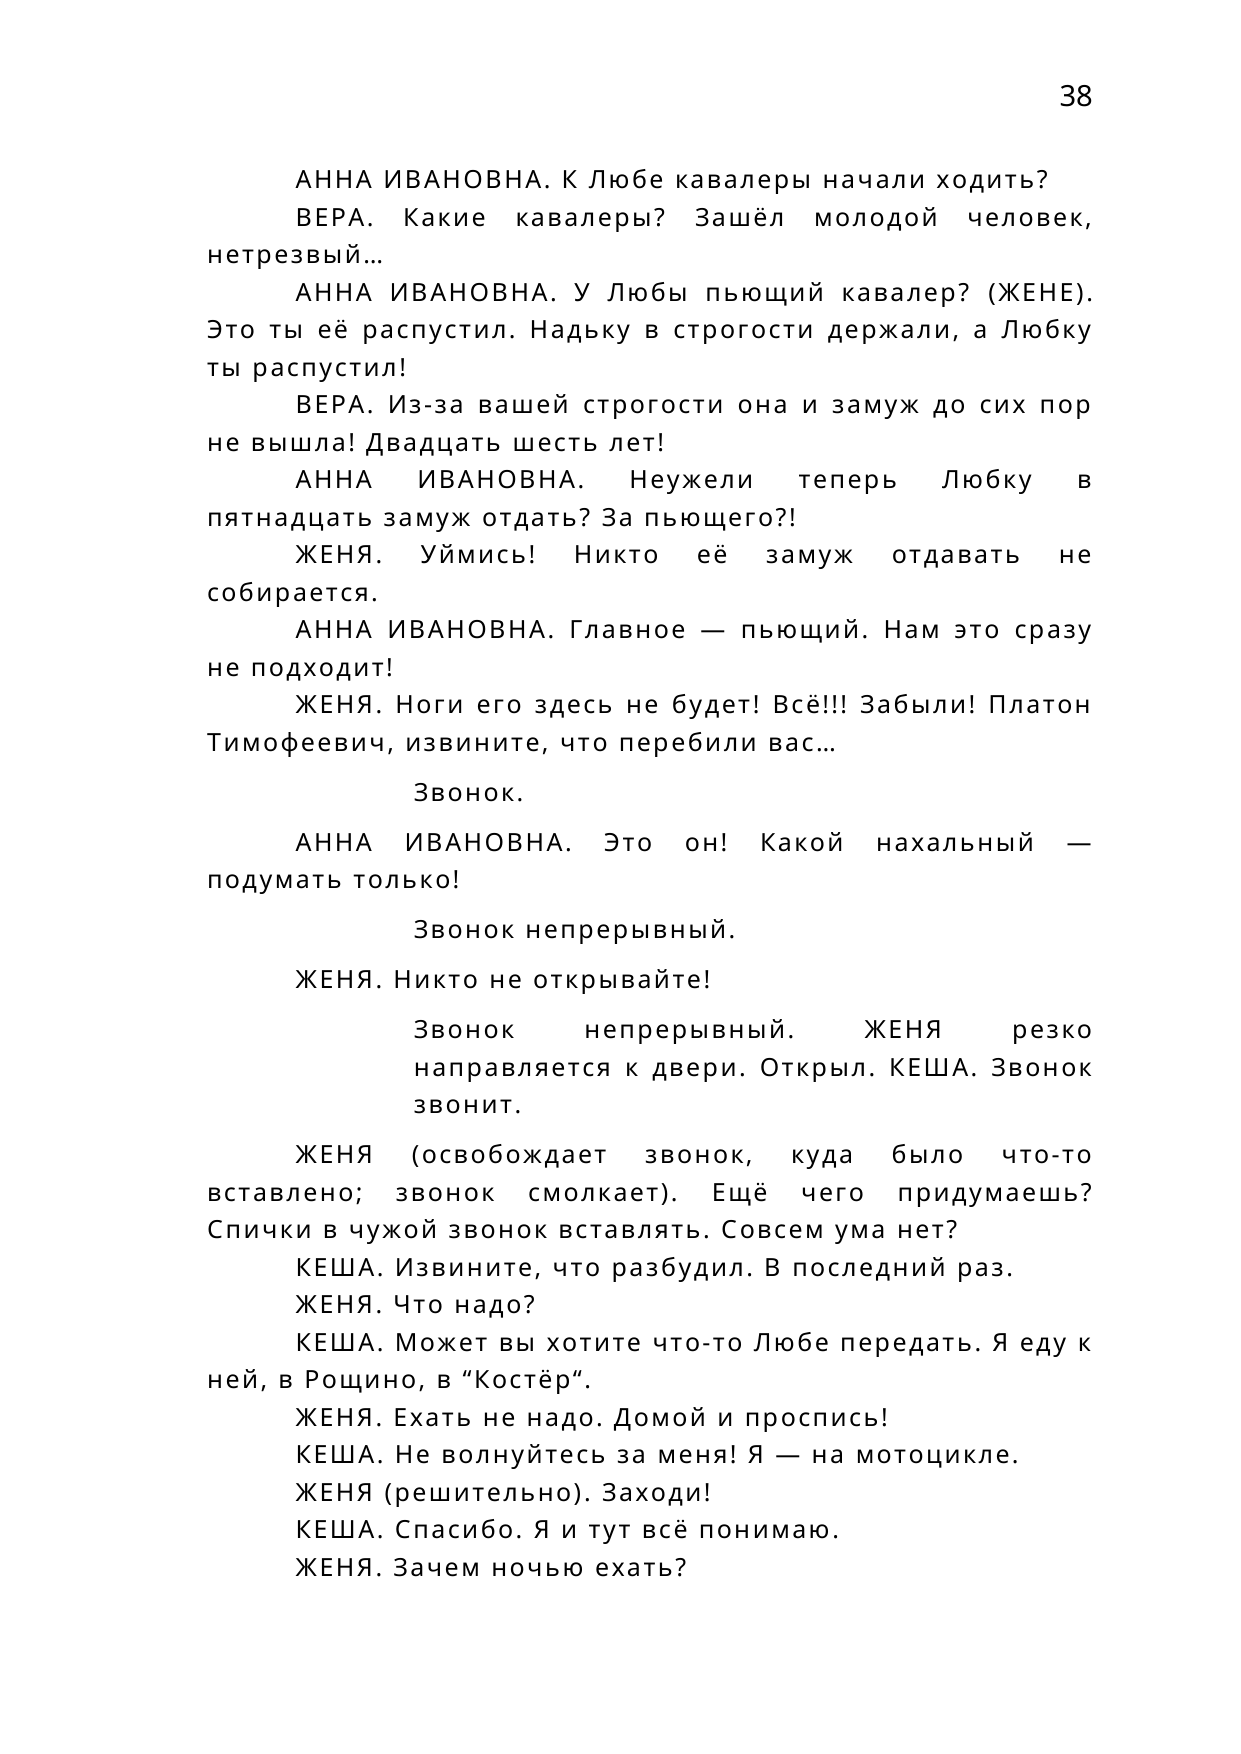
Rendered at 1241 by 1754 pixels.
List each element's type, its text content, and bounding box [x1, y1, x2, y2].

text ЖЕНЯ. Уймись! Никто её замуж отдавать не собирается. [207, 534, 1092, 609]
text АННА ИВАНОВНА. У Любы пьющий кавалер? (ЖЕНЕ). Это ты её распустил. Надьку в строгости держали, а Любку ты распустил! [207, 271, 1092, 384]
text Звонок непрерывный. [413, 909, 1092, 946]
text ЖЕНЯ (освобождает звонок, куда было что-то вставлено; звонок смолкает). Ещё чего придумаешь? Спички в чужой звонок вставлять. Совсем ума нет? [207, 1134, 1092, 1246]
text КЕША. Может вы хотите что-то Любе передать. Я еду к ней, в Рощино, в “Костёр“. [207, 1321, 1092, 1396]
text АННА ИВАНОВНА. Неужели теперь Любку в пятнадцать замуж отдать? За пьющего?! [207, 459, 1092, 534]
text КЕША. Спасибо. Я и тут всё понимаю. [207, 1509, 1092, 1546]
text Звонок непрерывный. ЖЕНЯ резко направляется к двери. Открыл. КЕША. Звонок звонит. [413, 1009, 1092, 1121]
text КЕША. Не волнуйтесь за меня! Я — на мотоцикле. [207, 1434, 1092, 1471]
text АННА ИВАНОВНА. К Любе кавалеры начали ходить? [207, 159, 1092, 196]
text КЕША. Извините, что разбудил. В последний раз. [207, 1246, 1092, 1284]
text ЖЕНЯ. Ехать не надо. Домой и проспись! [207, 1396, 1092, 1434]
text ЖЕНЯ. Ноги его здесь не будет! Всё!!! Забыли! Платон Тимофеевич, извините, что перебили вас… [207, 684, 1092, 759]
text ЖЕНЯ. Что надо? [207, 1284, 1092, 1321]
text АННА ИВАНОВНА. Это он! Какой нахальный — подумать только! [207, 821, 1092, 896]
text ВЕРА. Из-за вашей строгости она и замуж до сих пор не вышла! Двадцать шесть лет! [207, 384, 1092, 459]
text ВЕРА. Какие кавалеры? Зашёл молодой человек, нетрезвый… [207, 196, 1092, 271]
text ЖЕНЯ. Зачем ночью ехать? [207, 1546, 1092, 1584]
text ЖЕНЯ. Никто не открывайте! [207, 959, 1092, 996]
text АННА ИВАНОВНА. Главное — пьющий. Нам это сразу не подходит! [207, 609, 1092, 684]
text Звонок. [413, 771, 1092, 809]
text ЖЕНЯ (решительно). Заходи! [207, 1471, 1092, 1509]
